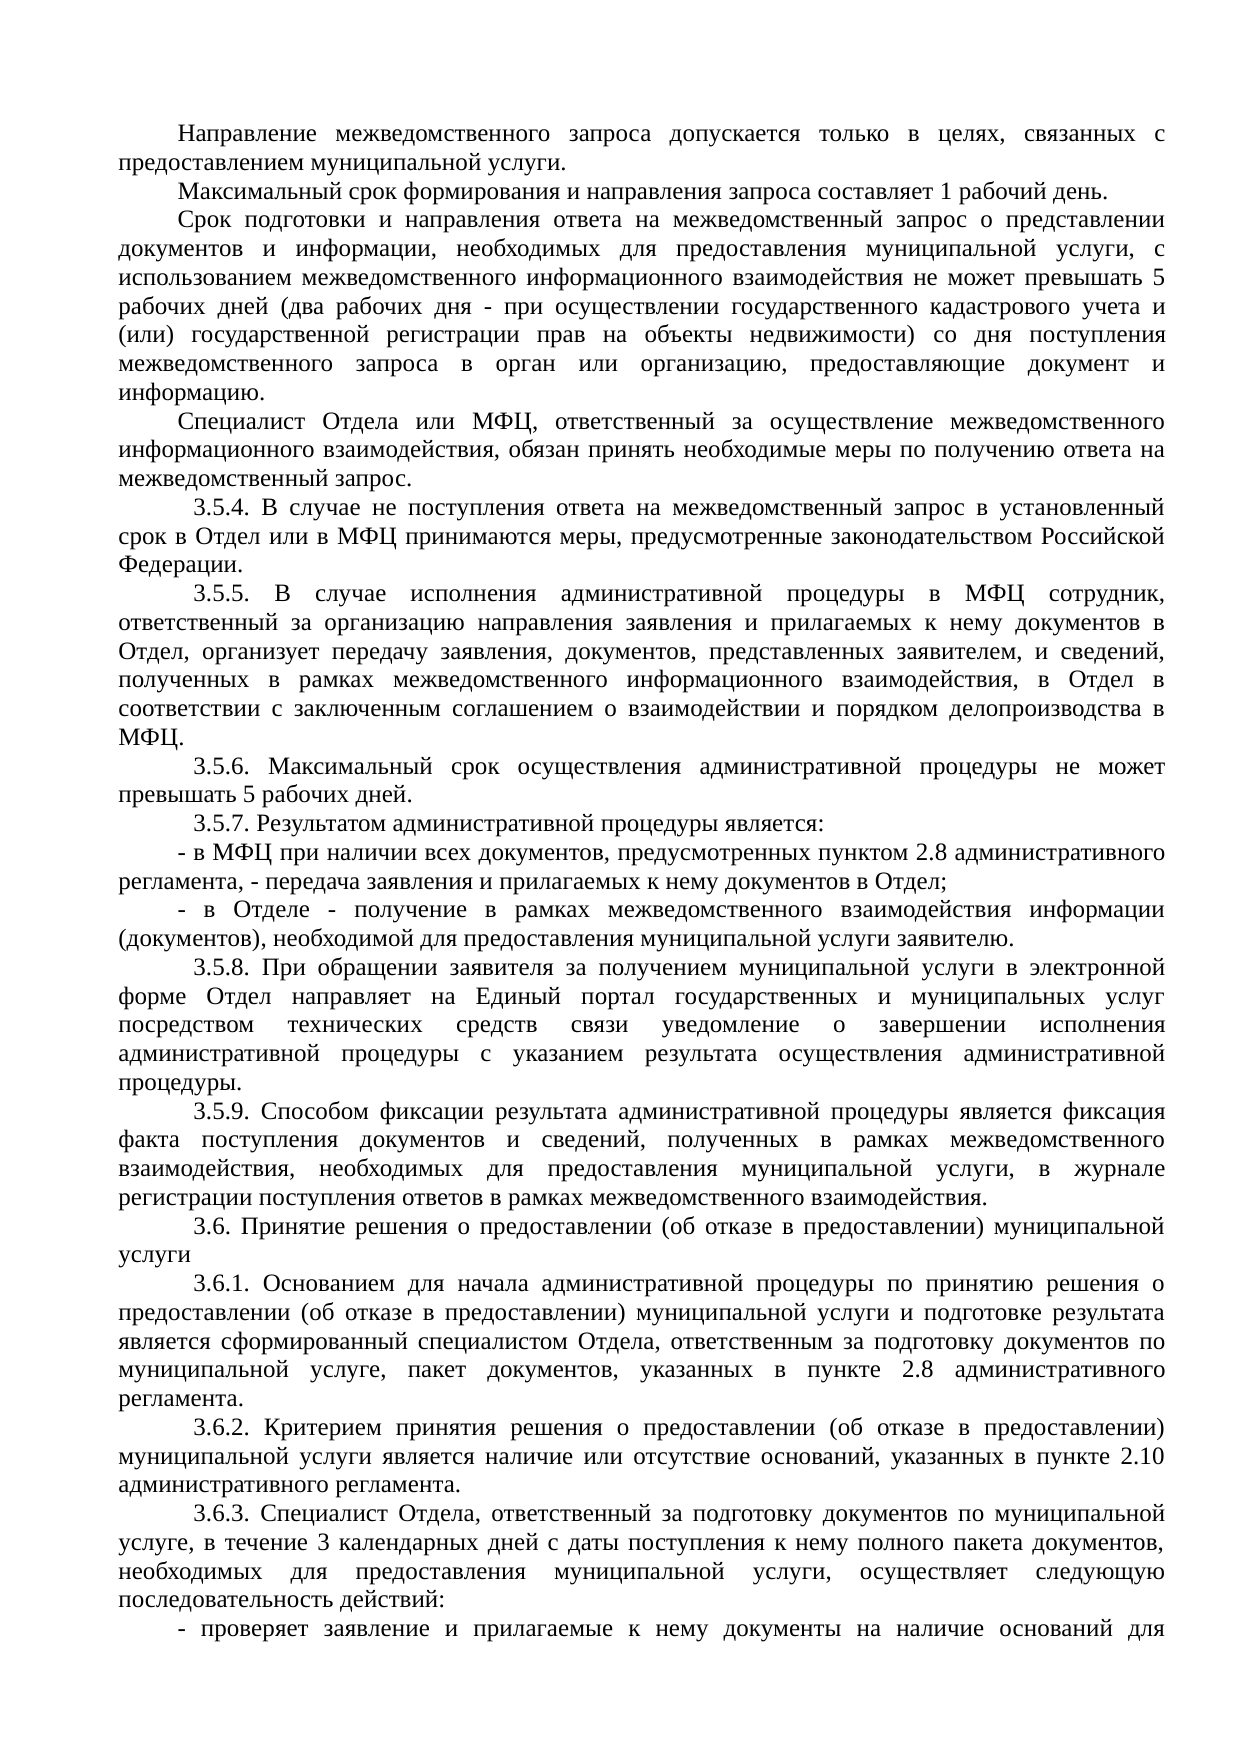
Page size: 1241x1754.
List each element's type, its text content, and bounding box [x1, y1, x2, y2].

text 3.6.2. Критерием принятия решения о предоставлении (об отказе в предоставлении) муниципальной услуги является наличие или отсутствие оснований, указанных в пункте 2.10 административного регламента. [118, 1412, 1167, 1498]
text Срок подготовки и направления ответа на межведомственный запрос о представлении документов и информации, необходимых для предоставления муниципальной услуги, с использованием межведомственного информационного взаимодействия не может превышать 5 рабочих дней (два рабочих дня - при осуществлении государственного кадастрового учета и (или) государственной регистрации прав на объекты недвижимости) со дня поступления межведомственного запроса в орган или организацию, предоставляющие документ и информацию. [118, 204, 1167, 406]
text 3.5.6. Максимальный срок осуществления административной процедуры не может превышать 5 рабочих дней. [118, 751, 1167, 808]
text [118, 1613, 1167, 1642]
text - в МФЦ при наличии всех документов, предусмотренных пунктом 2.8 административного регламента, - передача заявления и прилагаемых к нему документов в Отдел; [118, 837, 1167, 894]
text 3.5.7. Результатом административной процедуры является: [118, 808, 1167, 837]
text 3.5.9. Способом фиксации результата административной процедуры является фиксация факта поступления документов и сведений, полученных в рамках межведомственного взаимодействия, необходимых для предоставления муниципальной услуги, в журнале регистрации поступления ответов в рамках межведомственного взаимодействия. [118, 1096, 1167, 1211]
text 3.5.4. В случае не поступления ответа на межведомственный запрос в установленный срок в Отдел или в МФЦ принимаются меры, предусмотренные законодательством Российской Федерации. [118, 492, 1167, 578]
text Максимальный срок формирования и направления запроса составляет 1 рабочий день. [118, 176, 1167, 204]
text 3.6.1. Основанием для начала административной процедуры по принятию решения о предоставлении (об отказе в предоставлении) муниципальной услуги и подготовке результата является сформированный специалистом Отдела, ответственным за подготовку документов по муниципальной услуге, пакет документов, указанных в пункте 2.8 административного регламента. [118, 1268, 1167, 1412]
text 3.5.5. В случае исполнения административной процедуры в МФЦ сотрудник, ответственный за организацию направления заявления и прилагаемых к нему документов в Отдел, организует передачу заявления, документов, представленных заявителем, и сведений, полученных в рамках межведомственного информационного взаимодействия, в Отдел в соответствии с заключенным соглашением о взаимодействии и порядком делопроизводства в МФЦ. [118, 578, 1167, 751]
text 3.6. Принятие решения о предоставлении (об отказе в предоставлении) муниципальной услуги [118, 1211, 1167, 1268]
text - в Отделе - получение в рамках межведомственного взаимодействия информации (документов), необходимой для предоставления муниципальной услуги заявителю. [118, 894, 1167, 952]
text Направление межведомственного запроса допускается только в целях, связанных с предоставлением муниципальной услуги. [118, 118, 1167, 176]
text 3.6.3. Специалист Отдела, ответственный за подготовку документов по муниципальной услуге, в течение 3 календарных дней с даты поступления к нему полного пакета документов, необходимых для предоставления муниципальной услуги, осуществляет следующую последовательность действий: [118, 1498, 1167, 1613]
text 3.5.8. При обращении заявителя за получением муниципальной услуги в электронной форме Отдел направляет на Единый портал государственных и муниципальных услуг посредством технических средств связи уведомление о завершении исполнения административной процедуры с указанием результата осуществления административной процедуры. [118, 952, 1167, 1096]
text Специалист Отдела или МФЦ, ответственный за осуществление межведомственного информационного взаимодействия, обязан принять необходимые меры по получению ответа на межведомственный запрос. [118, 406, 1167, 492]
